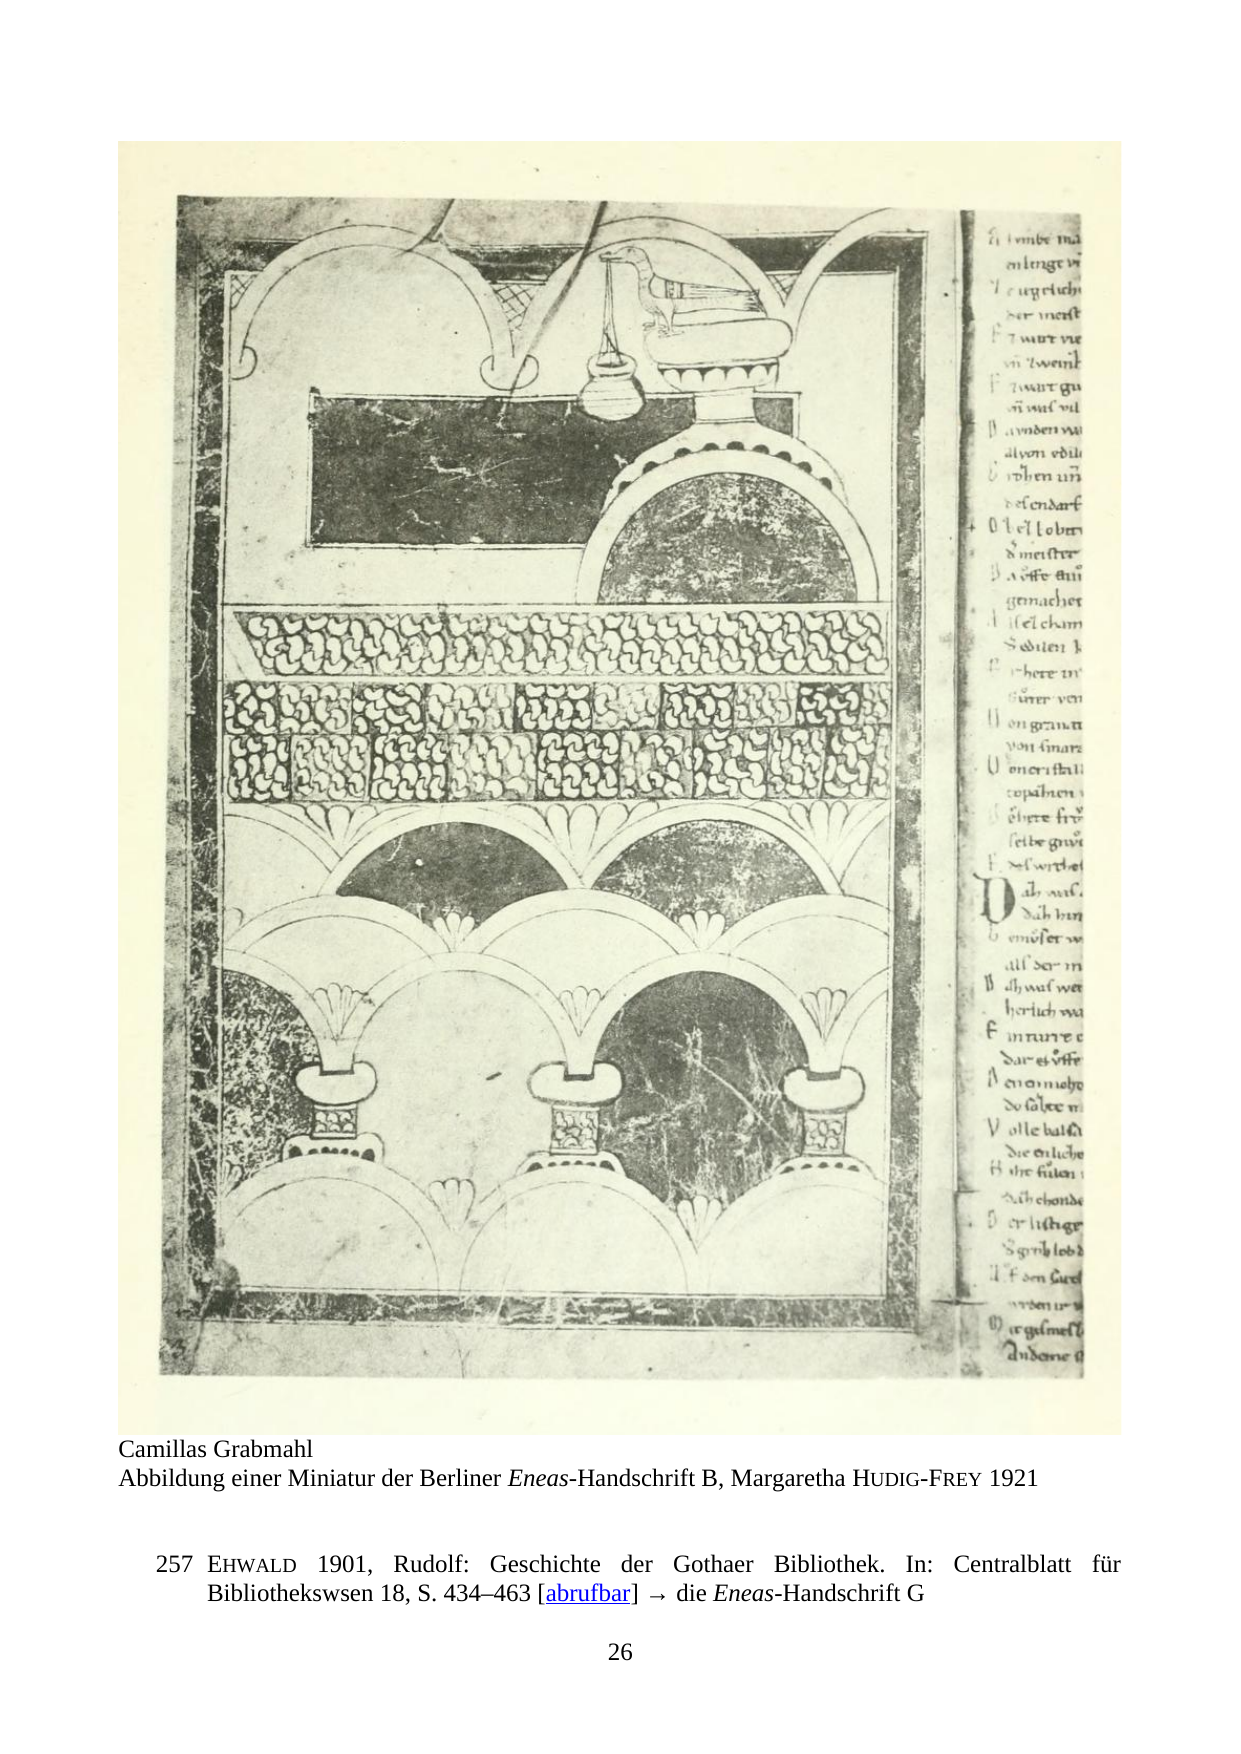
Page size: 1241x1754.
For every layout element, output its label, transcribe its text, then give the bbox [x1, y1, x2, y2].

text Abbildung einer Miniatur der Berliner Eneas-Handschrift B, Margaretha Hudig-Frey 1921 [118, 1463, 1122, 1492]
list Ehwald 1901, Rudolf: Geschichte der Gothaer Bibliothek. In: Centralblatt für Bibliothekswsen 18, S. 434–463 [abrufbar] → die Eneas-Handschrift G [156, 1549, 1122, 1607]
text Camillas Grabmahl [118, 1435, 1122, 1463]
picture [118, 141, 1122, 1435]
